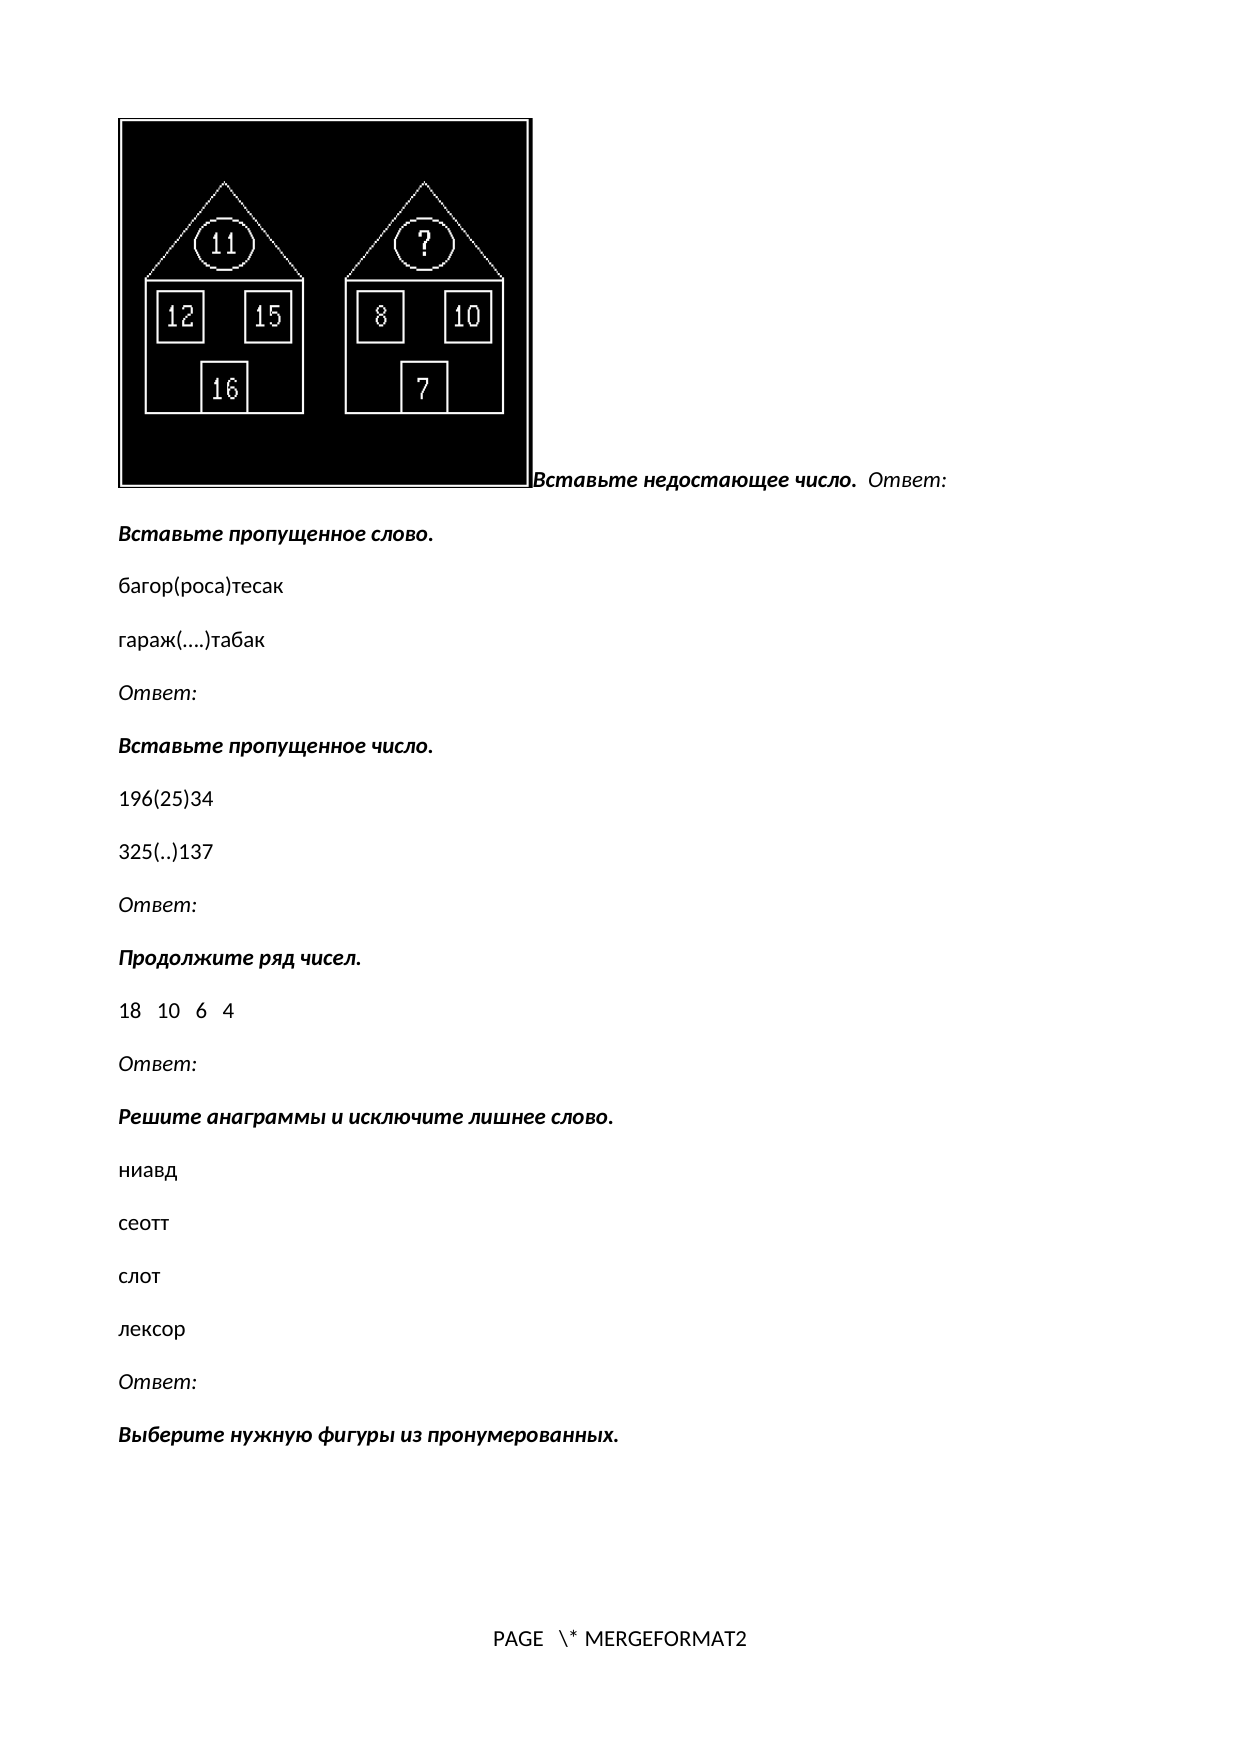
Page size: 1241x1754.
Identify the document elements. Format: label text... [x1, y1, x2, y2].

text Выберите нужную фигуры из пронумерованных. [118, 1420, 1122, 1448]
text слот [118, 1261, 1122, 1289]
text ниавд [118, 1155, 1122, 1183]
text 325(..)137 [118, 837, 1122, 865]
text 18 10 6 4 [118, 996, 1122, 1024]
text Ответ: [118, 1367, 1122, 1395]
picture [118, 118, 533, 488]
text Продолжите ряд чисел. [118, 943, 1122, 971]
text гараж(….)табак [118, 625, 1122, 653]
text багор(роса)тесак [118, 572, 1122, 600]
text Ответ: [118, 890, 1122, 918]
text лексор [118, 1314, 1122, 1342]
text Решите анаграммы и исключите лишнее слово. [118, 1102, 1122, 1130]
text Ответ: [118, 1049, 1122, 1077]
text Вставьте пропущенное слово. [118, 519, 1122, 547]
text Ответ: [118, 678, 1122, 706]
text Вставьте пропущенное число. [118, 731, 1122, 759]
text сеотт [118, 1208, 1122, 1236]
text 196(25)34 [118, 784, 1122, 812]
